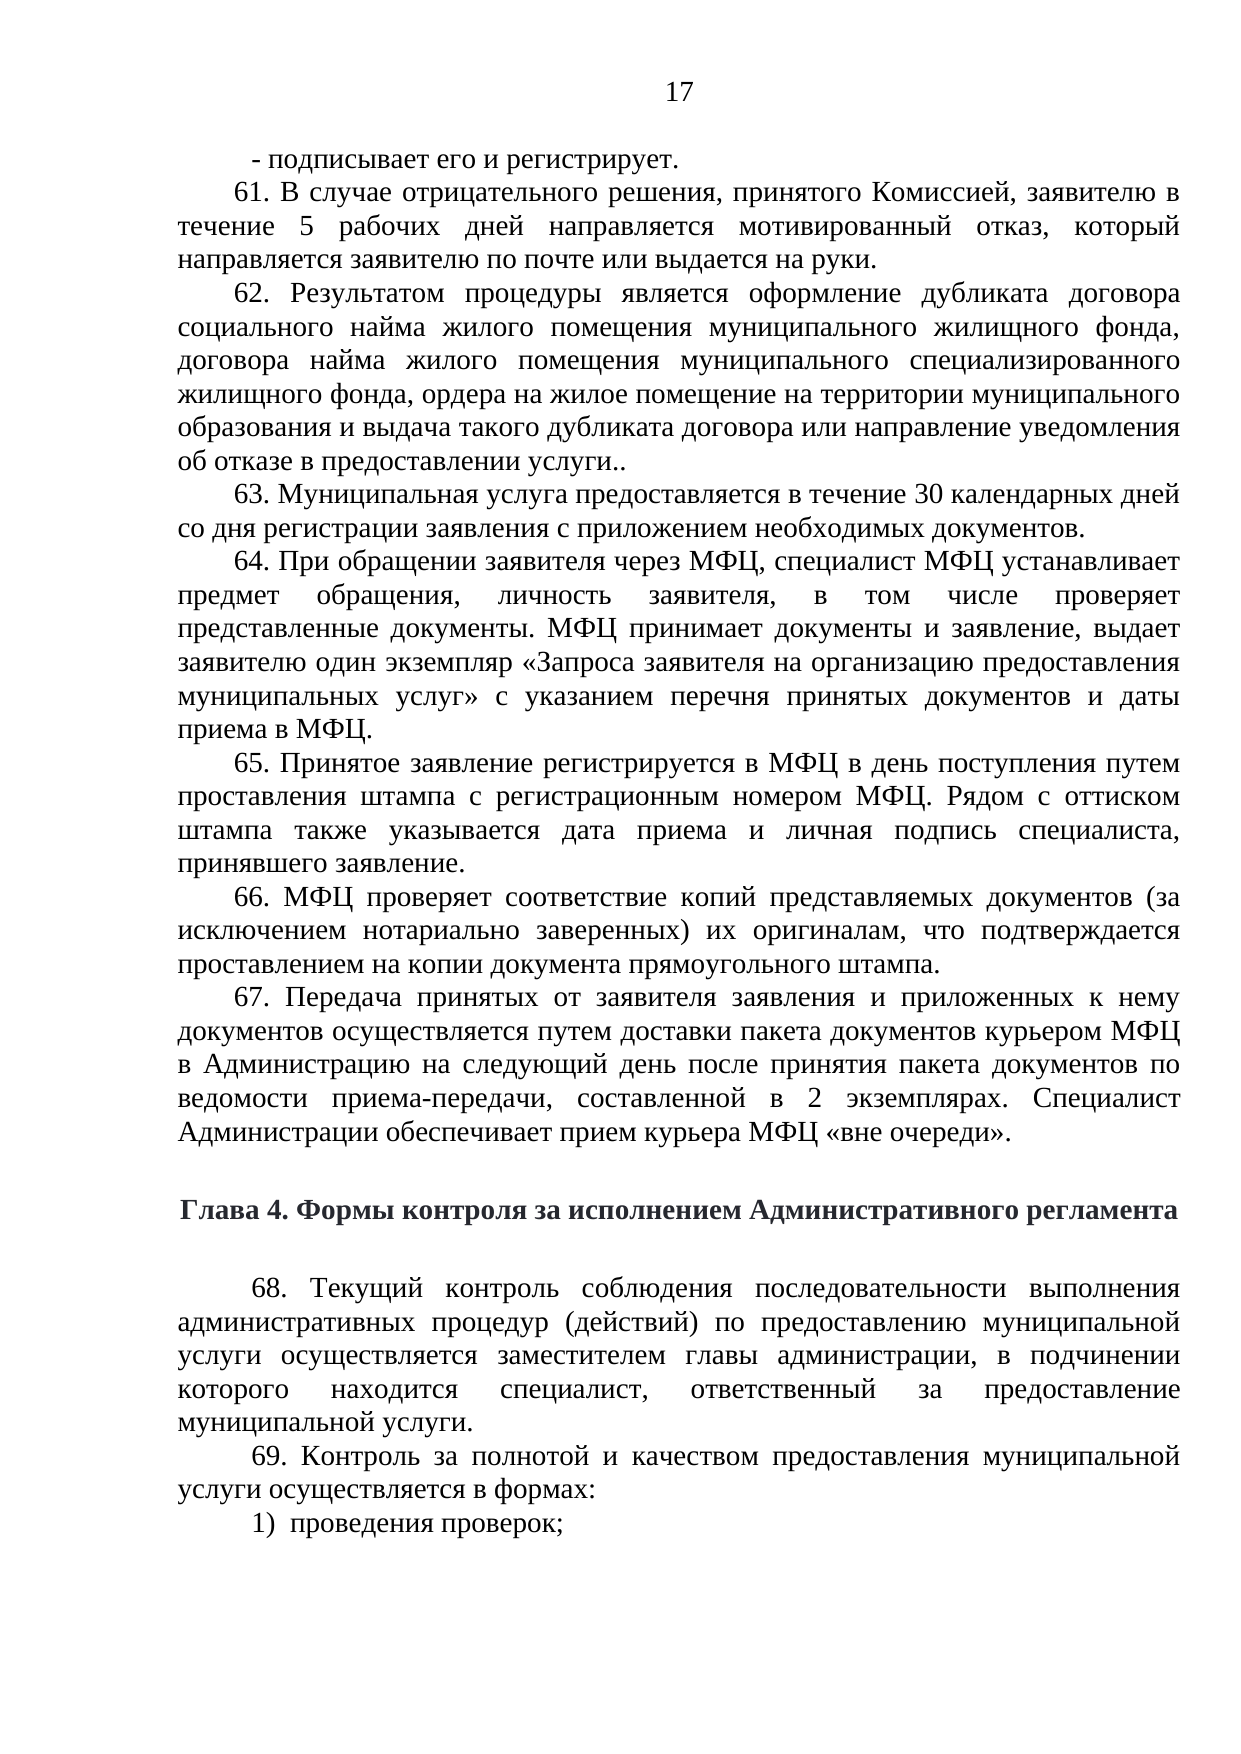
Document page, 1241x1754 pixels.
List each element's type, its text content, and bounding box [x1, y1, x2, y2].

text 69. Контроль за полнотой и качеством предоставления муниципальной услуги осуществляется в формах: [177, 1438, 1181, 1505]
text 1) проведения проверок; [177, 1505, 1181, 1539]
text 63. Муниципальная услуга предоставляется в течение 30 календарных дней со дня регистрации заявления с приложением необходимых документов. [177, 476, 1181, 543]
text 65. Принятое заявление регистрируется в МФЦ в день поступления путем проставления штампа с регистрационным номером МФЦ. Рядом с оттиском штампа также указывается дата приема и личная подпись специалиста, принявшего заявление. [177, 745, 1181, 879]
subtitle Глава 4. Формы контроля за исполнением Административного регламента [177, 1192, 1181, 1226]
text - подписывает его и регистрирует. [177, 141, 1181, 174]
text 67. Передача принятых от заявителя заявления и приложенных к нему документов осуществляется путем доставки пакета документов курьером МФЦ в Администрацию на следующий день после принятия пакета документов по ведомости приема-передачи, составленной в 2 экземплярах. Специалист Администрации обеспечивает прием курьера МФЦ «вне очереди». [177, 979, 1181, 1147]
text 66. МФЦ проверяет соответствие копий представляемых документов (за исключением нотариально заверенных) их оригиналам, что подтверждается проставлением на копии документа прямоугольного штампа. [177, 879, 1181, 979]
text 61. В случае отрицательного решения, принятого Комиссией, заявителю в течение 5 рабочих дней направляется мотивированный отказ, который направляется заявителю по почте или выдается на руки. [177, 174, 1181, 275]
text 64. При обращении заявителя через МФЦ, специалист МФЦ устанавливает предмет обращения, личность заявителя, в том числе проверяет представленные документы. МФЦ принимает документы и заявление, выдает заявителю один экземпляр «Запроса заявителя на организацию предоставления муниципальных услуг» с указанием перечня принятых документов и даты приема в МФЦ. [177, 543, 1181, 745]
text 62. Результатом процедуры является оформление дубликата договора социального найма жилого помещения муниципального жилищного фонда, договора найма жилого помещения муниципального специализированного жилищного фонда, ордера на жилое помещение на территории муниципального образования и выдача такого дубликата договора или направление уведомления об отказе в предоставлении услуги.. [177, 275, 1181, 476]
text 68. Текущий контроль соблюдения последовательности выполнения административных процедур (действий) по предоставлению муниципальной услуги осуществляется заместителем главы администрации, в подчинении которого находится специалист, ответственный за предоставление муниципальной услуги. [177, 1270, 1181, 1438]
